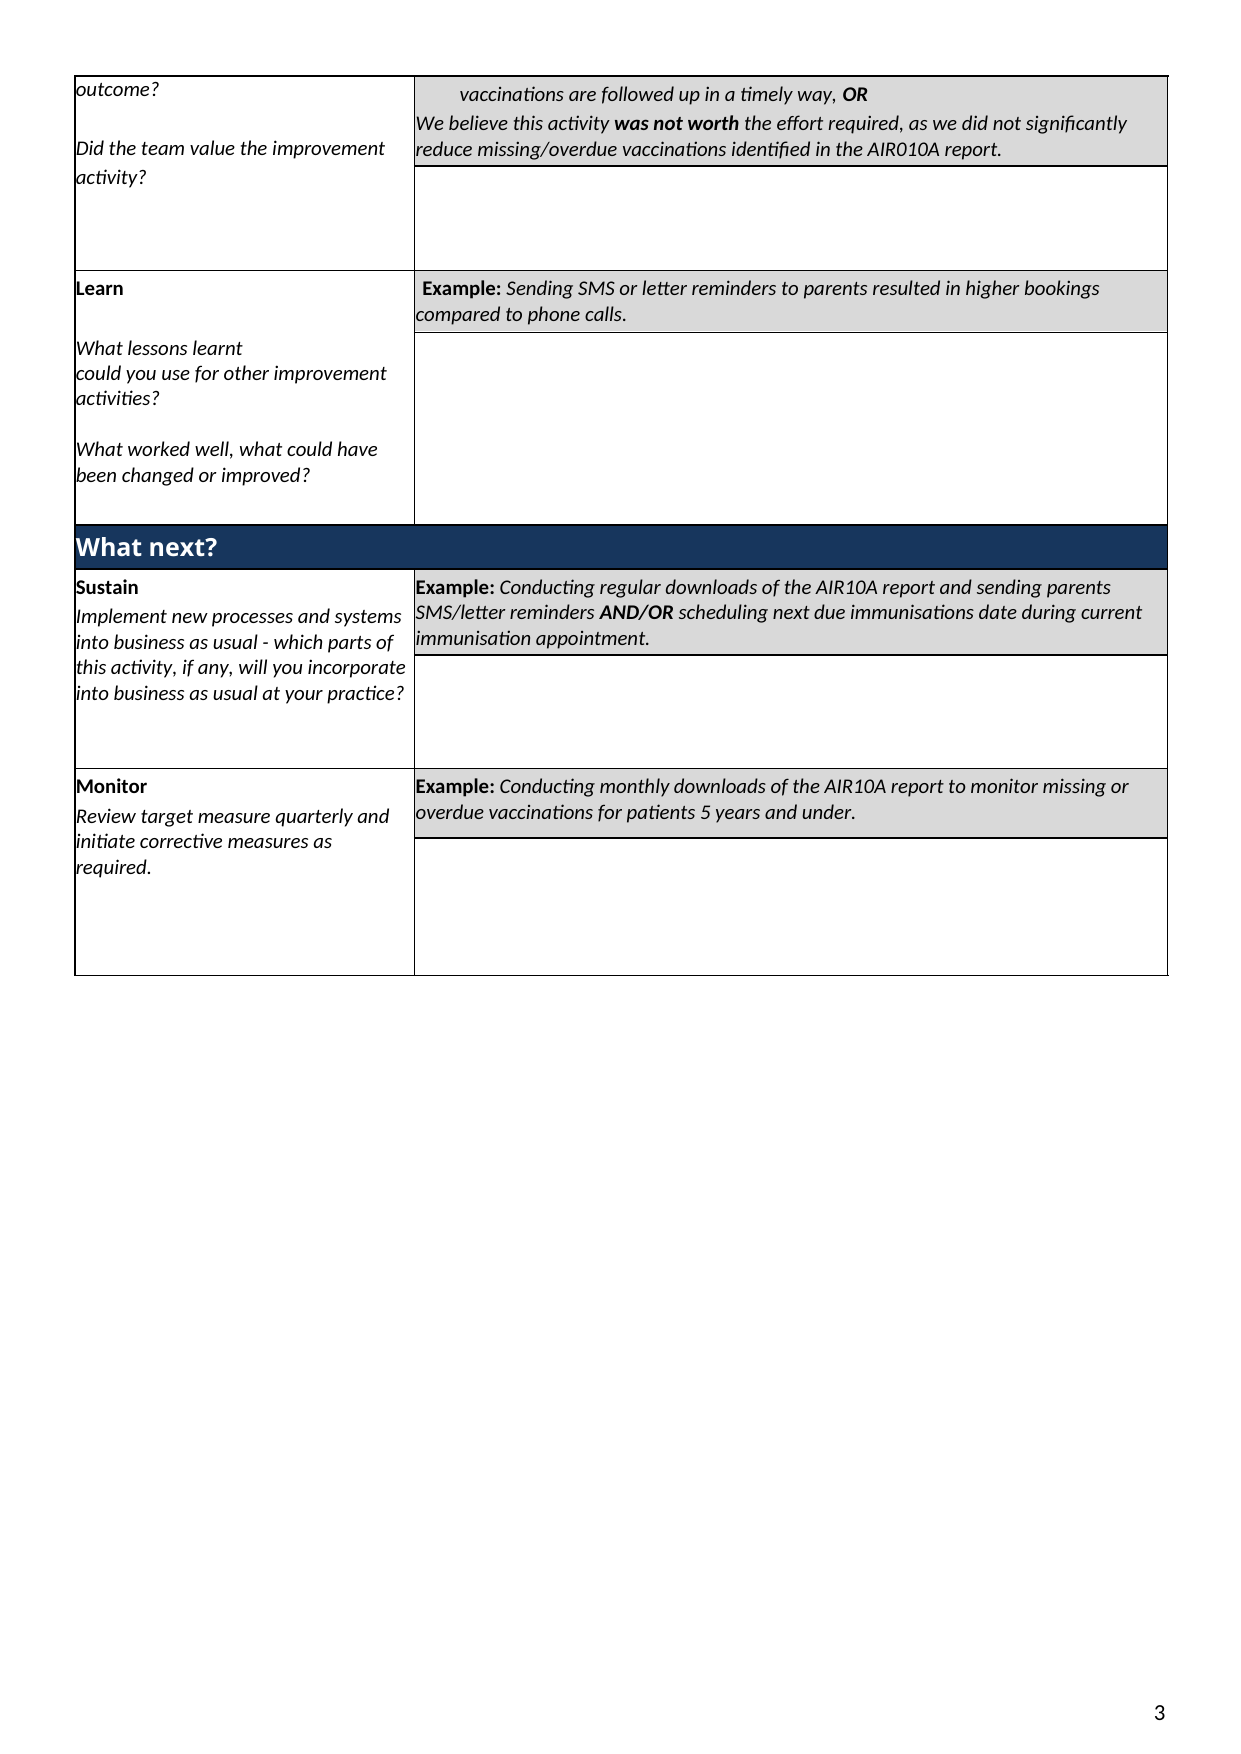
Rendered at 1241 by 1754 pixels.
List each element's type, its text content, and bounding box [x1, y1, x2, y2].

table_cell Example: Conducting monthly downloads of the AIR10A report to monitor missing or overdue vaccinations for patients 5 years and under. [415, 769, 1167, 837]
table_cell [76, 77, 414, 270]
table_cell [415, 333, 1167, 524]
table_cell [415, 656, 1167, 768]
table_cell Example: Sending SMS or letter reminders to parents resulted in higher bookings compared to phone calls. [415, 271, 1167, 331]
table_cell Learn What lessons learnt could you use for other improvement activities? What worked well, what could have been changed or improved? [76, 271, 414, 524]
table_cell Example: Conducting regular downloads of the AIR10A report and sending parents SMS/letter reminders AND/OR scheduling next due immunisations date during current immunisation appointment. [415, 570, 1167, 654]
table_cell [415, 839, 1167, 975]
table_cell [415, 167, 1167, 270]
table_cell Sustain Implement new processes and systems into business as usual - which parts of this activity, if any, will you incorporate into business as usual at your practice? [76, 570, 414, 768]
table_cell Monitor Review target measure quarterly and initiate corrective measures as required. [76, 769, 414, 975]
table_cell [415, 77, 1167, 165]
table_cell What next? [76, 526, 1167, 568]
